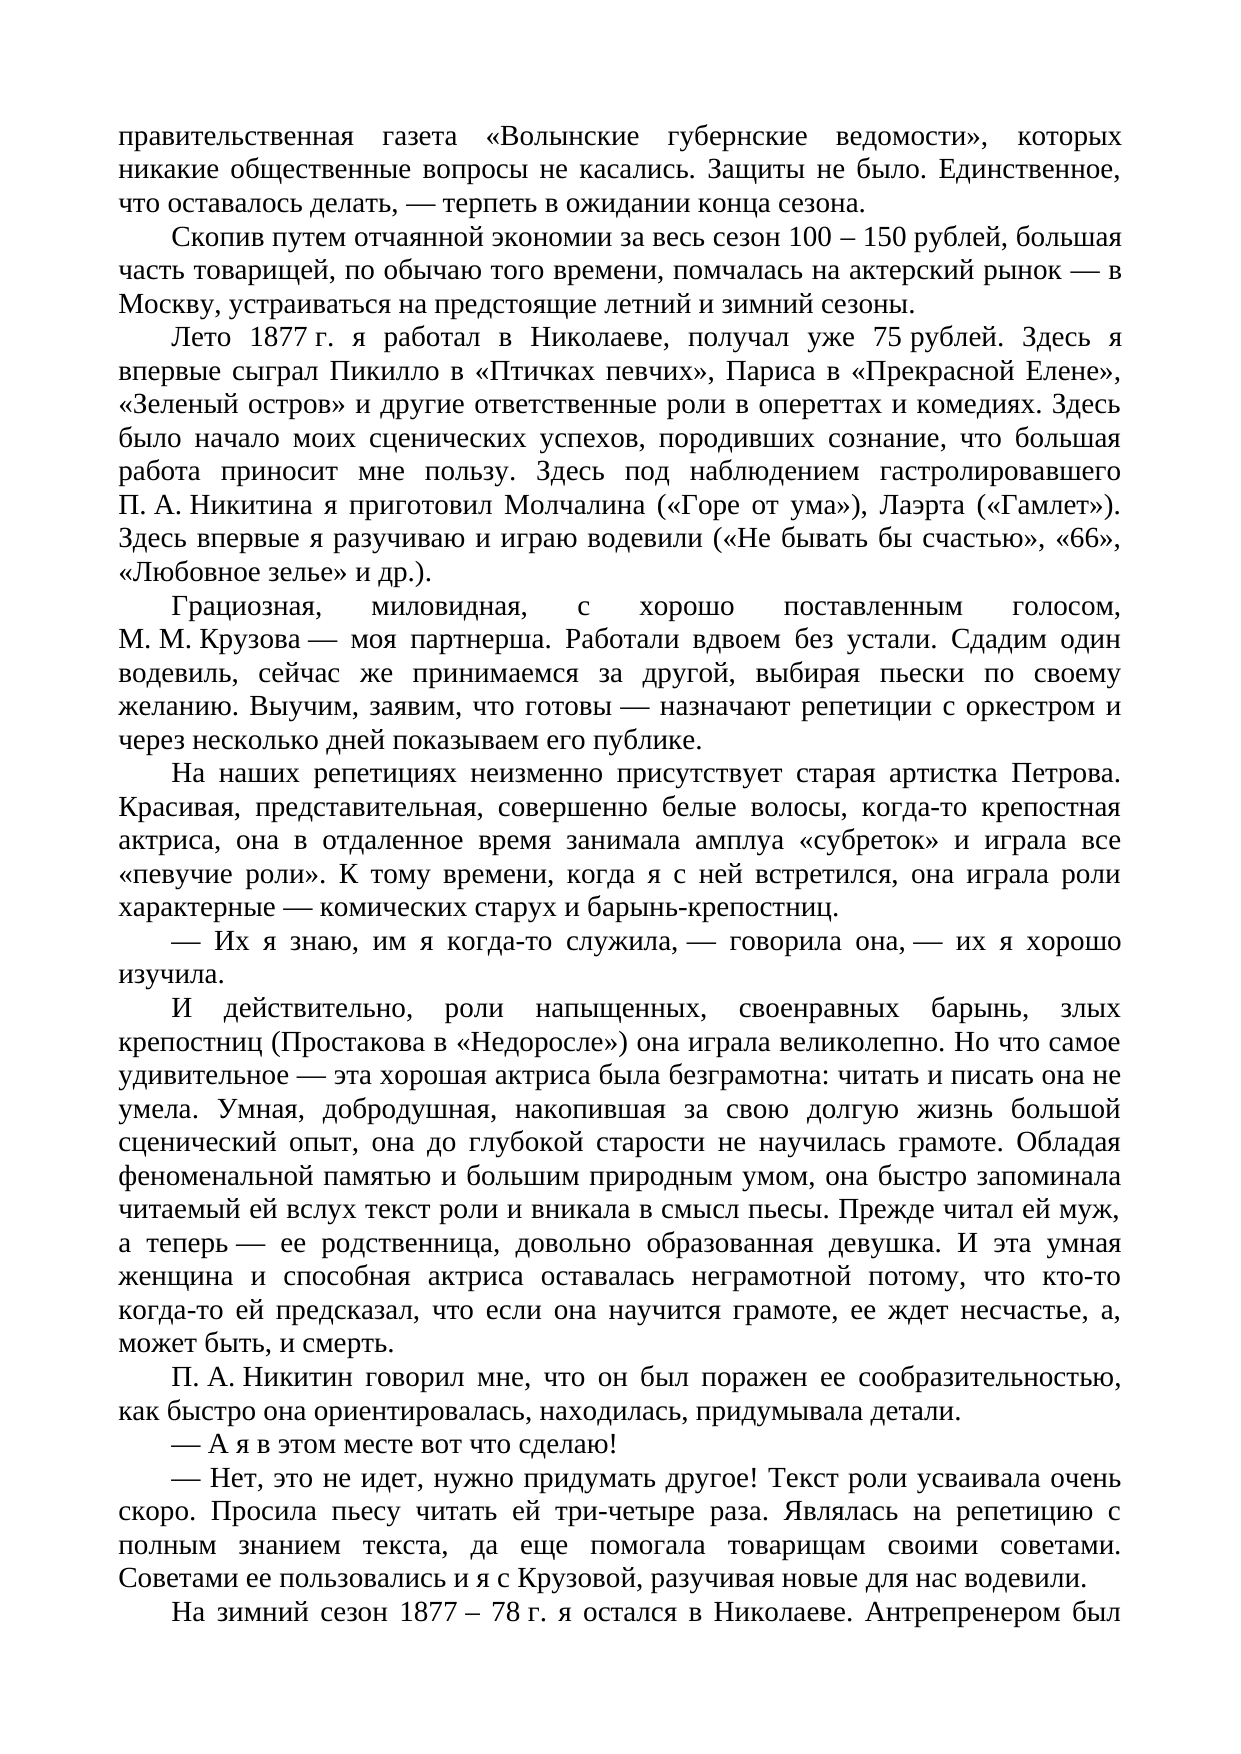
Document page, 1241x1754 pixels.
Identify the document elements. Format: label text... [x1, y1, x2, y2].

text — Нет, это не идет, нужно придумать другое! Текст роли усваивала очень скоро. Просила пьесу читать ей три-четыре раза. Являлась на репетицию с полным знанием текста, да еще помогала товарищам своими советами. Советами ее пользовались и я с Крузовой, разучивая новые для нас водевили. [118, 1460, 1122, 1594]
text Лето 1877 г. я работал в Николаеве, получал уже 75 рублей. Здесь я впервые сыграл Пикилло в «Птичках певчих», Париса в «Прекрасной Елене», «Зеленый остров» и другие ответственные роли в опереттах и комедиях. Здесь было начало моих сценических успехов, породивших сознание, что большая работа приносит мне пользу. Здесь под наблюдением гастролировавшего П. А. Никитина я приготовил Молчалина («Горе от ума»), Лаэрта («Гамлет»). Здесь впервые я разучиваю и играю водевили («Не бывать бы счастью», «66», «Любовное зелье» и др.). [118, 319, 1122, 588]
text — А я в этом месте вот что сделаю! [118, 1426, 1122, 1460]
text Скопив путем отчаянной экономии за весь сезон 100 – 150 рублей, большая часть товарищей, по обычаю того времени, помчалась на актерский рынок — в Москву, устраиваться на предстоящие летний и зимний сезоны. [118, 219, 1122, 319]
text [118, 1594, 1122, 1627]
text Грациозная, миловидная, с хорошо поставленным голосом, М. М. Крузова — моя партнерша. Работали вдвоем без устали. Сдадим один водевиль, сейчас же принимаемся за другой, выбирая пьески по своему желанию. Выучим, заявим, что готовы — назначают репетиции с оркестром и через несколько дней показываем его публике. [118, 588, 1122, 755]
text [118, 118, 1122, 219]
text {154} И действительно, роли напыщенных, своенравных барынь, злых крепостниц (Простакова в «Недоросле») она играла великолепно. Но что самое удивительное — эта хорошая актриса была безграмотна: читать и писать она не умела. Умная, добродушная, накопившая за свою долгую жизнь большой сценический опыт, она до глубокой старости не научилась грамоте. Обладая феноменальной памятью и большим природным умом, она быстро запоминала читаемый ей вслух текст роли и вникала в смысл пьесы. Прежде читал ей муж, а теперь — ее родственница, довольно образованная девушка. И эта умная женщина и способная актриса оставалась неграмотной потому, что кто-то когда-то ей предсказал, что если она научится грамоте, ее ждет несчастье, а, может быть, и смерть. [118, 990, 1122, 1359]
text На наших репетициях неизменно присутствует старая артистка Петрова. Красивая, представительная, совершенно белые волосы, когда-то крепостная актриса, она в отдаленное время занимала амплуа «субреток» и играла все «певучие роли». К тому времени, когда я с ней встретился, она играла роли характерные — комических старух и барынь-крепостниц. [118, 755, 1122, 923]
text П. А. Никитин говорил мне, что он был поражен ее сообразительностью, как быстро она ориентировалась, находилась, придумывала детали. [118, 1359, 1122, 1426]
text — Их я знаю, им я когда-то служила, — говорила она, — их я хорошо изучила. [118, 923, 1122, 990]
